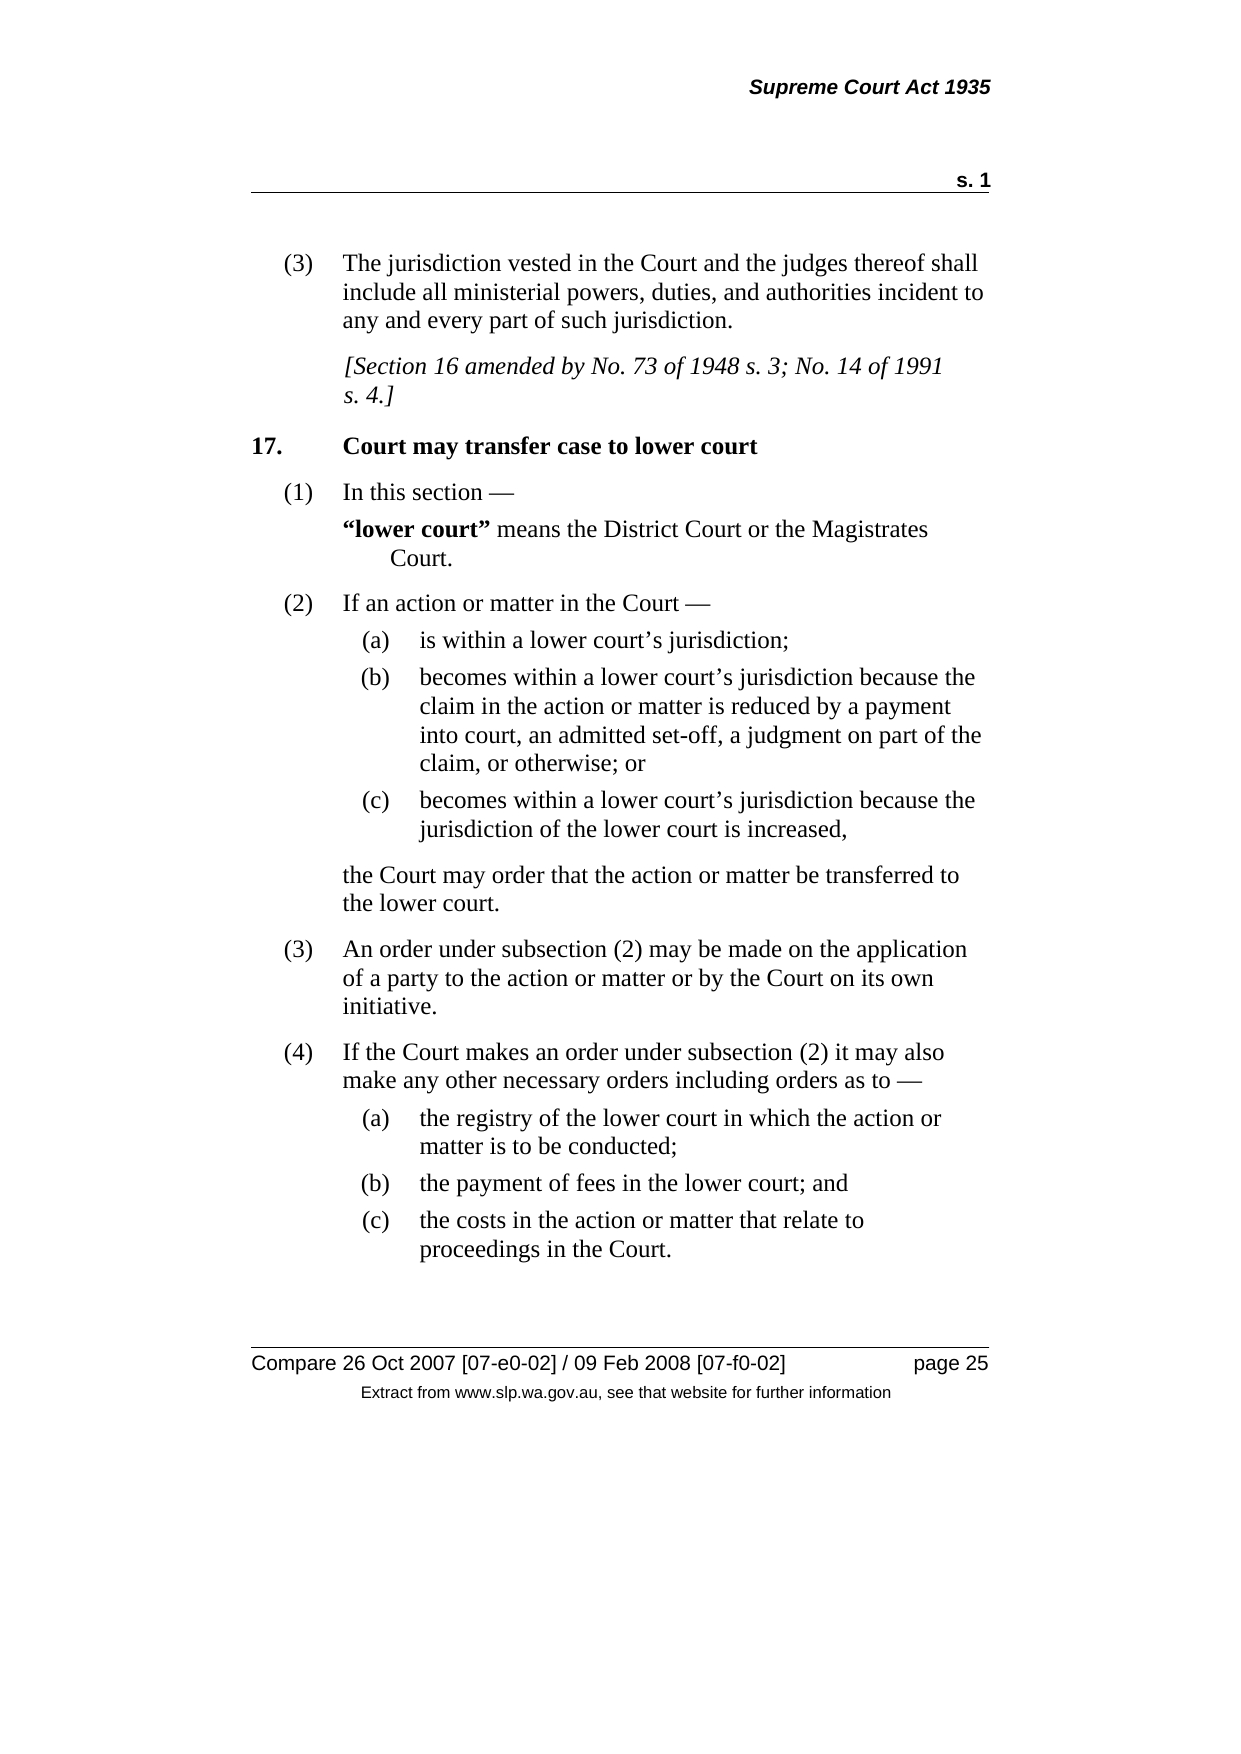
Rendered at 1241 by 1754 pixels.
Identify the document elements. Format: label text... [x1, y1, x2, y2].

subtitle 17. Court may transfer case to lower court [251, 431, 989, 460]
text (b) becomes within a lower court’s jurisdiction because the claim in the action or matter is reduced by a payment into court, an admitted set-off, a judgment on part of the claim, or otherwise; or [251, 662, 989, 777]
text (4) If the Court makes an order under subsection (2) it may also make any other necessary orders including orders as to — [251, 1037, 989, 1094]
text (2) If an action or matter in the Court — [251, 588, 989, 617]
text (1) In this section — [251, 477, 989, 506]
text (a) is within a lower court’s jurisdiction; [251, 625, 989, 654]
text the Court may order that the action or matter be transferred to the lower court. [251, 860, 989, 917]
text (b) the payment of fees in the lower court; and [251, 1168, 989, 1197]
text (3) An order under subsection (2) may be made on the application of a party to the action or matter or by the Court on its own initiative. [251, 934, 989, 1020]
text (c) becomes within a lower court’s jurisdiction because the jurisdiction of the lower court is increased, [251, 786, 989, 843]
text [Section 16 amended by No. 73 of 1948 s. 3; No. 14 of 1991 s. 4.] [251, 351, 989, 408]
text “lower court” means the District Court or the Magistrates Court. [251, 514, 989, 571]
text (c) the costs in the action or matter that relate to proceedings in the Court. [251, 1206, 989, 1263]
text (3) The jurisdiction vested in the Court and the judges thereof shall include all ministerial powers, duties, and authorities incident to any and every part of such jurisdiction. [251, 248, 989, 334]
text (a) the registry of the lower court in which the action or matter is to be conducted; [251, 1103, 989, 1160]
